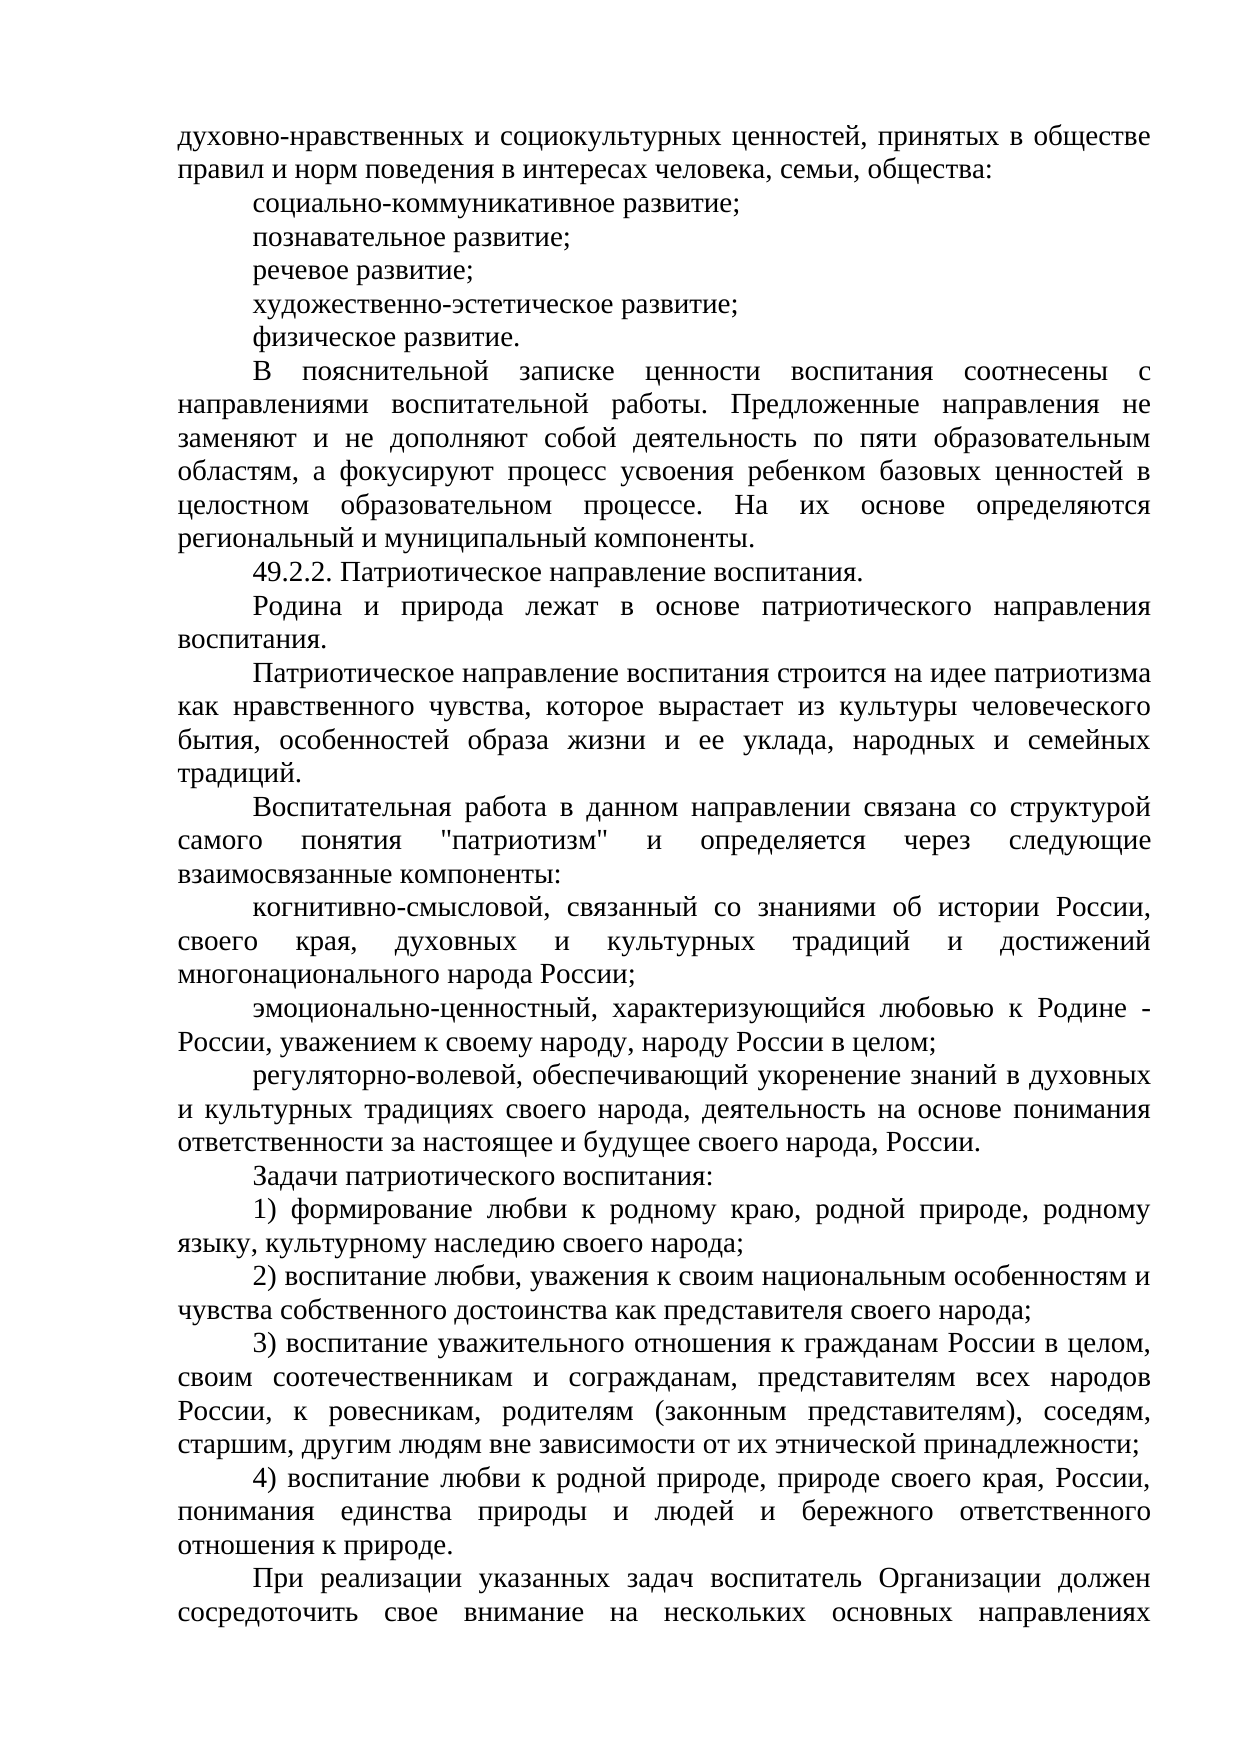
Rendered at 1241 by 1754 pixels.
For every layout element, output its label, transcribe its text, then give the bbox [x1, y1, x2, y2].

text 2) воспитание любви, уважения к своим национальным особенностям и чувства собственного достоинства как представителя своего народа; [177, 1258, 1152, 1326]
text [177, 1560, 1152, 1627]
text физическое развитие. [177, 319, 1152, 353]
text когнитивно-смысловой, связанный со знаниями об истории России, своего края, духовных и культурных традиций и достижений многонационального народа России; [177, 889, 1152, 990]
text художественно-эстетическое развитие; [177, 286, 1152, 319]
text Патриотическое направление воспитания строится на идее патриотизма как нравственного чувства, которое вырастает из культуры человеческого бытия, особенностей образа жизни и ее уклада, народных и семейных традиций. [177, 655, 1152, 789]
text эмоционально-ценностный, характеризующийся любовью к Родине - России, уважением к своему народу, народу России в целом; [177, 990, 1152, 1057]
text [177, 118, 1152, 185]
text Воспитательная работа в данном направлении связана со структурой самого понятия "патриотизм" и определяется через следующие взаимосвязанные компоненты: [177, 789, 1152, 889]
text В пояснительной записке ценности воспитания соотнесены с направлениями воспитательной работы. Предложенные направления не заменяют и не дополняют собой деятельность по пяти образовательным областям, а фокусируют процесс усвоения ребенком базовых ценностей в целостном образовательном процессе. На их основе определяются региональный и муниципальный компоненты. [177, 353, 1152, 554]
text 1) формирование любви к родному краю, родной природе, родному языку, культурному наследию своего народа; [177, 1191, 1152, 1258]
text познавательное развитие; [177, 219, 1152, 252]
text Задачи патриотического воспитания: [177, 1158, 1152, 1191]
text 4) воспитание любви к родной природе, природе своего края, России, понимания единства природы и людей и бережного ответственного отношения к природе. [177, 1460, 1152, 1560]
text речевое развитие; [177, 252, 1152, 286]
text Родина и природа лежат в основе патриотического направления воспитания. [177, 588, 1152, 655]
text регуляторно-волевой, обеспечивающий укоренение знаний в духовных и культурных традициях своего народа, деятельность на основе понимания ответственности за настоящее и будущее своего народа, России. [177, 1057, 1152, 1158]
text социально-коммуникативное развитие; [177, 185, 1152, 219]
text 3) воспитание уважительного отношения к гражданам России в целом, своим соотечественникам и согражданам, представителям всех народов России, к ровесникам, родителям (законным представителям), соседям, старшим, другим людям вне зависимости от их этнической принадлежности; [177, 1326, 1152, 1460]
text 49.2.2. Патриотическое направление воспитания. [177, 554, 1152, 588]
